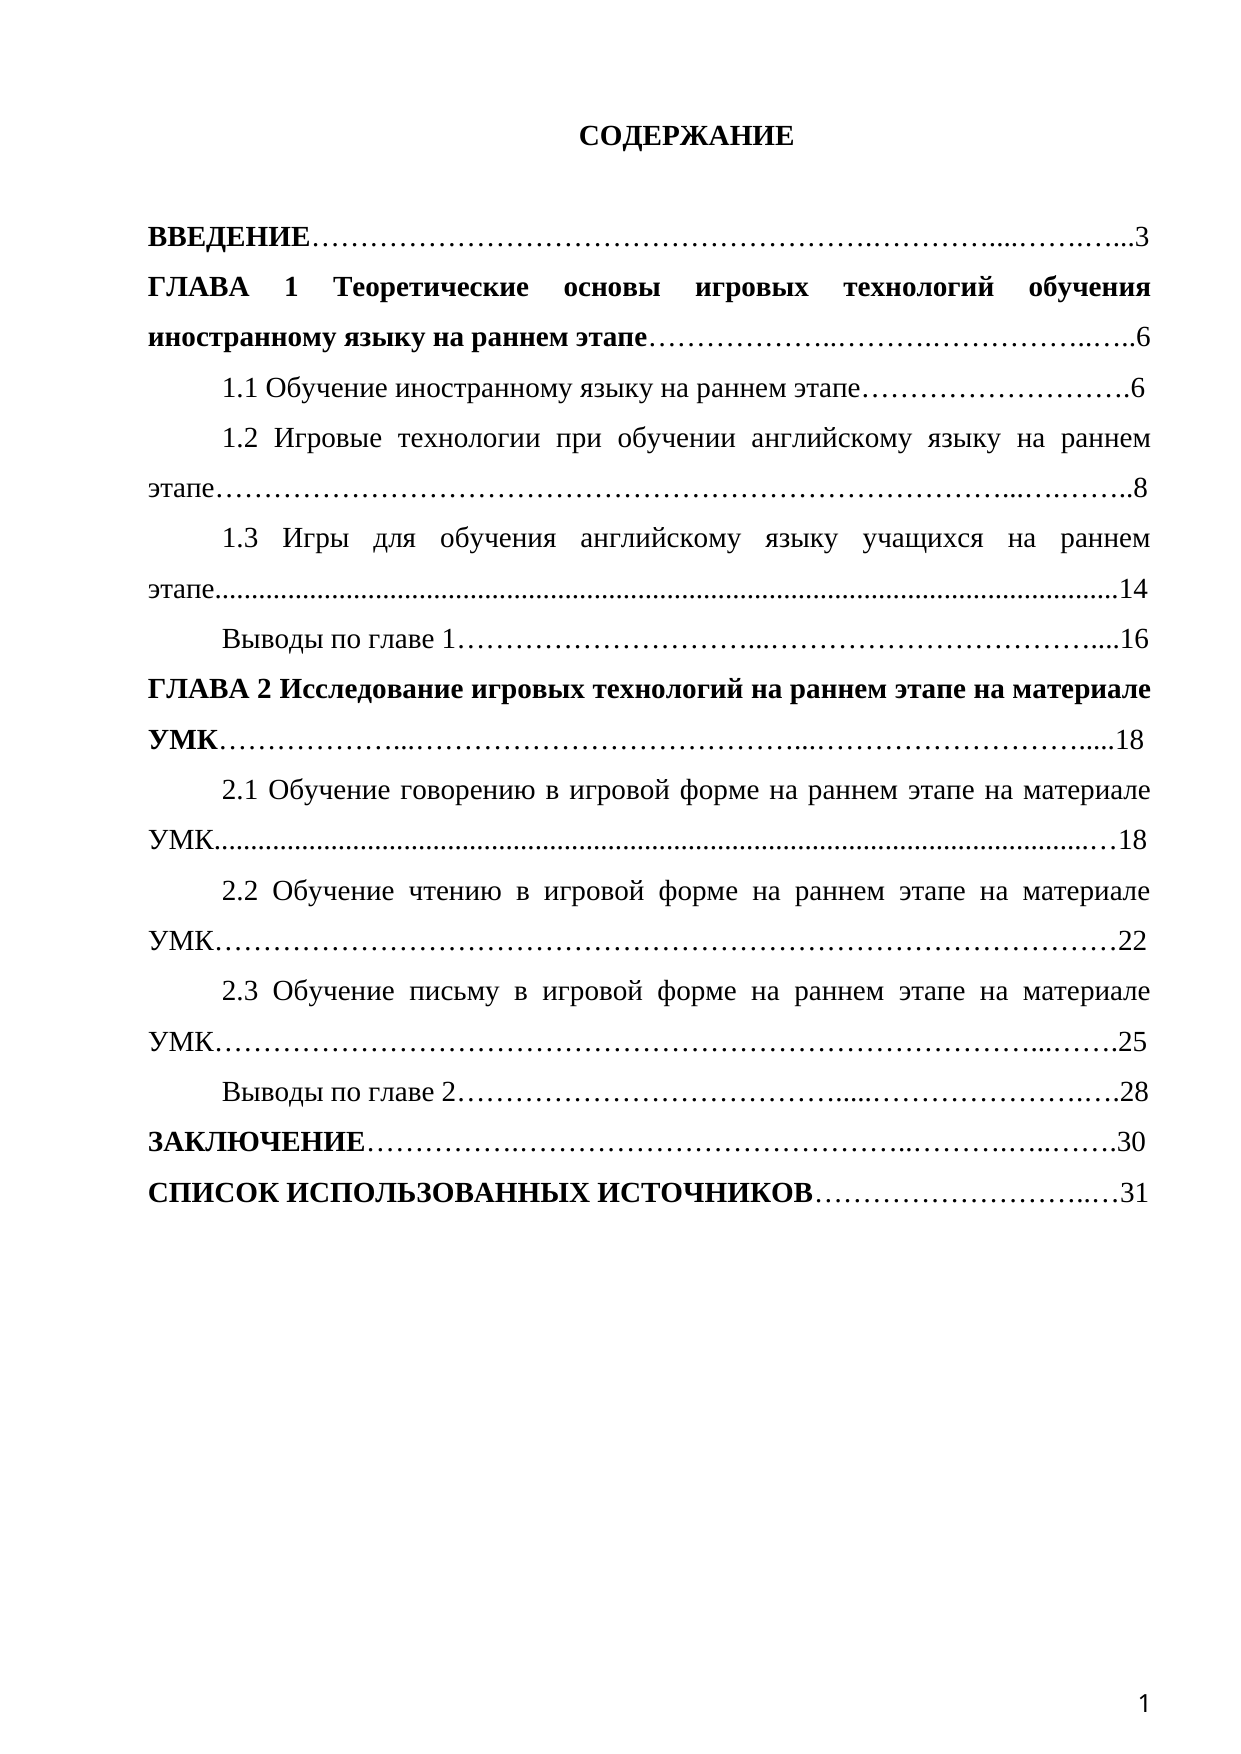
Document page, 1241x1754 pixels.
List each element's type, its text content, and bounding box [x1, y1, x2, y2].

text ЗАКЛЮЧЕНИЕ…………….…………………………………..……….…..…….30 [148, 1124, 1152, 1158]
text Выводы по главе 2………………………………….....………………….….28 [148, 1074, 1152, 1108]
text 2.3 Обучение письму в игровой форме на раннем этапе на материале УМК…………………………………………………………………………...…….25 [148, 973, 1152, 1057]
text 2.2 Обучение чтению в игровой форме на раннем этапе на материале УМК…………………………………………………………………………………22 [148, 873, 1152, 957]
text 1.2 Игровые технологии при обучении английскому языку на раннем этапе………………………………………………………………………...….……..8 [148, 420, 1152, 504]
text СПИСОК ИСПОЛЬЗОВАННЫХ ИСТОЧНИКОВ………………………..…31 [148, 1175, 1152, 1208]
text 1.3 Игры для обучения английскому языку учащихся на раннем этапе............................................................................................................................14 [148, 521, 1152, 604]
text ВВЕДЕНИЕ………………………………………………….…………....…….…...3 [148, 219, 1152, 252]
text Выводы по главе 1…………………………...……………………………....16 [148, 621, 1152, 655]
text 1.1 Обучение иностранному языку на раннем этапе……………………….6 [148, 370, 1152, 403]
text ГЛАВА 2 Исследование игровых технологий на раннем этапе на материале УМК………………...…………………………………...……………………….....18 [148, 672, 1152, 755]
text ГЛАВА 1 Теоретические основы игровых технологий обучения иностранному языку на раннем этапе………………..……….……………..…..6 [148, 269, 1152, 353]
text 2.1 Обучение говорению в игровой форме на раннем этапе на материале УМК........................................................................................................................…18 [148, 772, 1152, 856]
text СОДЕРЖАНИЕ [148, 118, 1152, 152]
